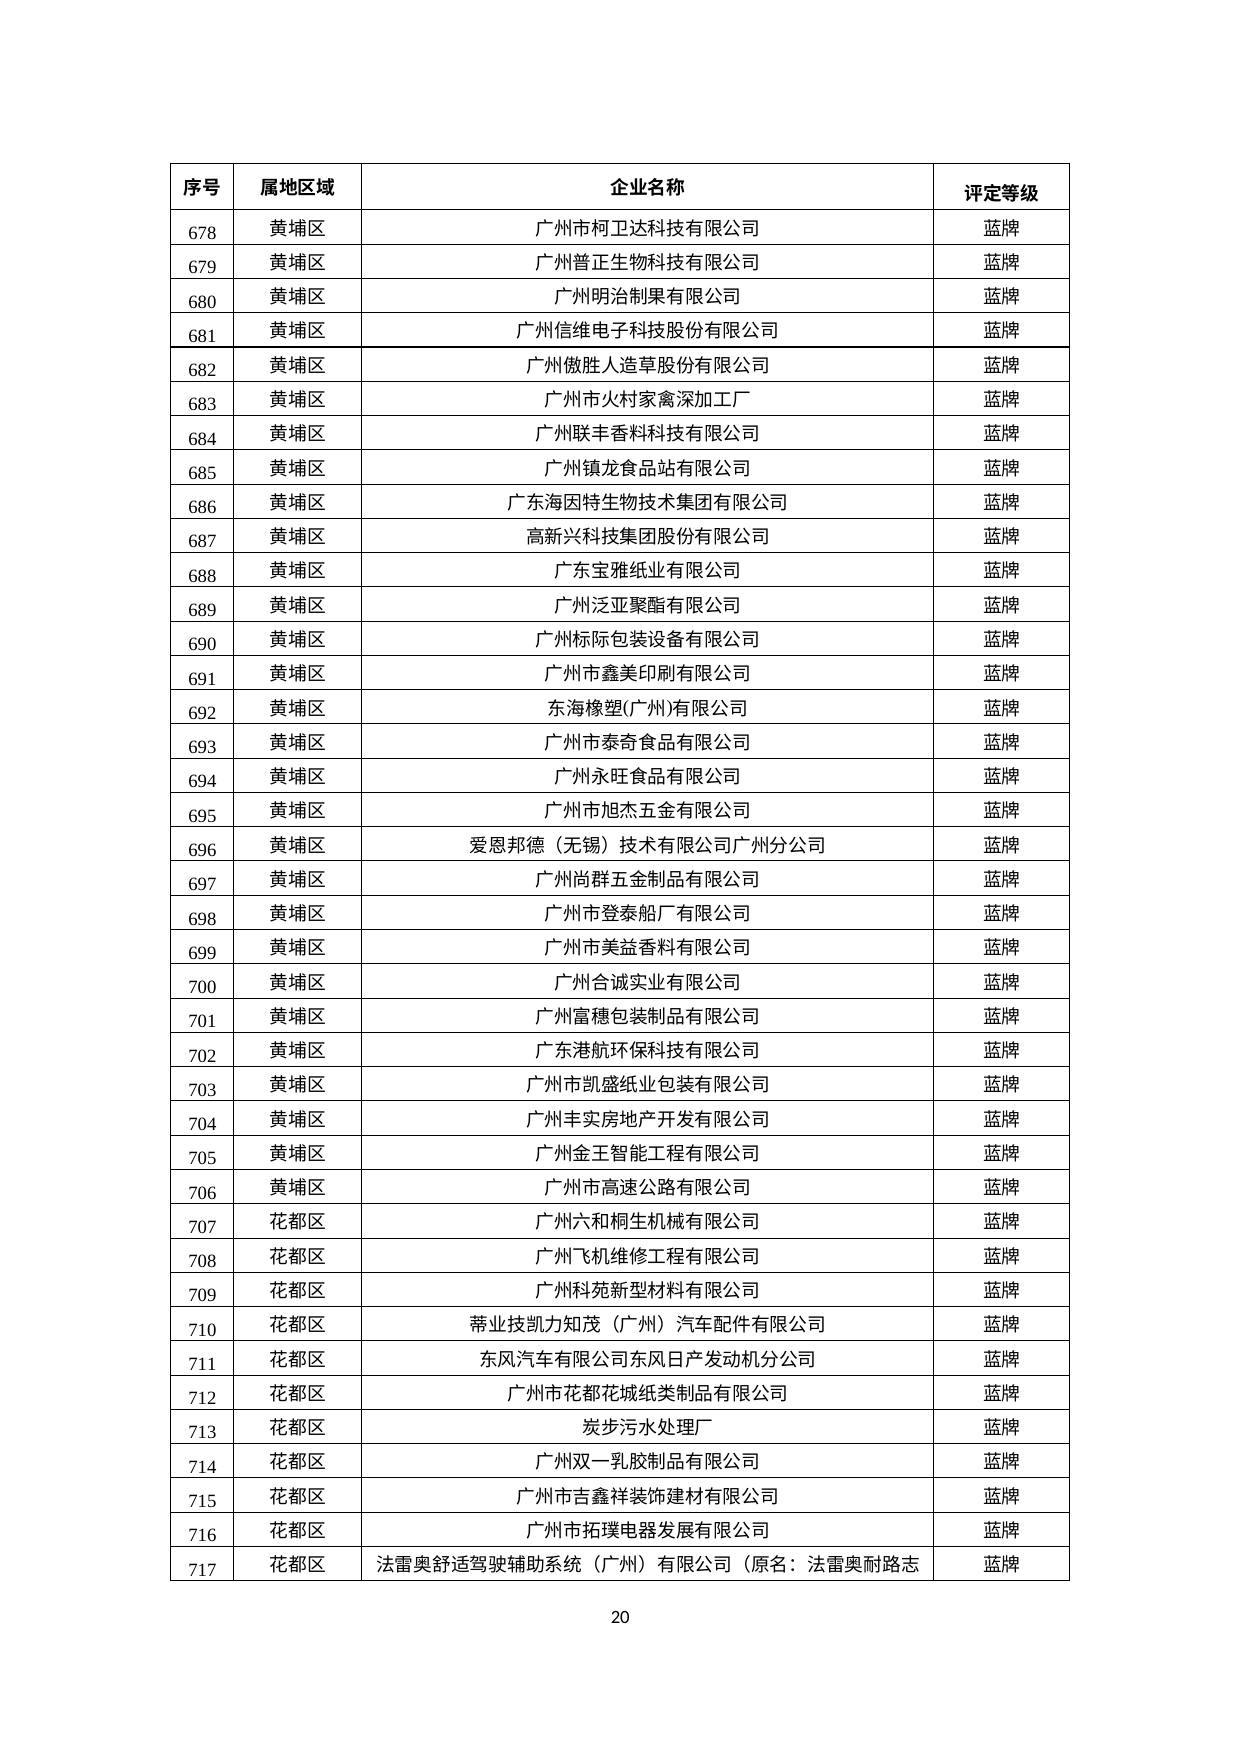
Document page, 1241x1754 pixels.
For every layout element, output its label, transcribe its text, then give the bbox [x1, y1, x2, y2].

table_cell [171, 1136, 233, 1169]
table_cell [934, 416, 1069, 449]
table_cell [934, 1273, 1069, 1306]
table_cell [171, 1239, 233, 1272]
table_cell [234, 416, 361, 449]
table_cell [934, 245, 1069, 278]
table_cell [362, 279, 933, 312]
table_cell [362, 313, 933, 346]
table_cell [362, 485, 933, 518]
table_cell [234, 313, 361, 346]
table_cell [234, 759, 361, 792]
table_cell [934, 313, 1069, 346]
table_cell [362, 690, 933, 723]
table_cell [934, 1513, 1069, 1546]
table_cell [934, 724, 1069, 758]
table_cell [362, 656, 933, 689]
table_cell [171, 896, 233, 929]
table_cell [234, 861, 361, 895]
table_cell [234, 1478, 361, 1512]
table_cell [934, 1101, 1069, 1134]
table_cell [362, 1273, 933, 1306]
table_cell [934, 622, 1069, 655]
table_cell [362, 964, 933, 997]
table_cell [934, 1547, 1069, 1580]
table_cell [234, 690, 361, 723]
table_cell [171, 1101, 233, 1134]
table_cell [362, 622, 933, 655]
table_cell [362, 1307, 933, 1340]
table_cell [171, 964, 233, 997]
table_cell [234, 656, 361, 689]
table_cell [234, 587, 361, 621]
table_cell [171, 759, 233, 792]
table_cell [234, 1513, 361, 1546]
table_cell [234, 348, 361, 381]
table_header 评定等级 [934, 164, 1069, 209]
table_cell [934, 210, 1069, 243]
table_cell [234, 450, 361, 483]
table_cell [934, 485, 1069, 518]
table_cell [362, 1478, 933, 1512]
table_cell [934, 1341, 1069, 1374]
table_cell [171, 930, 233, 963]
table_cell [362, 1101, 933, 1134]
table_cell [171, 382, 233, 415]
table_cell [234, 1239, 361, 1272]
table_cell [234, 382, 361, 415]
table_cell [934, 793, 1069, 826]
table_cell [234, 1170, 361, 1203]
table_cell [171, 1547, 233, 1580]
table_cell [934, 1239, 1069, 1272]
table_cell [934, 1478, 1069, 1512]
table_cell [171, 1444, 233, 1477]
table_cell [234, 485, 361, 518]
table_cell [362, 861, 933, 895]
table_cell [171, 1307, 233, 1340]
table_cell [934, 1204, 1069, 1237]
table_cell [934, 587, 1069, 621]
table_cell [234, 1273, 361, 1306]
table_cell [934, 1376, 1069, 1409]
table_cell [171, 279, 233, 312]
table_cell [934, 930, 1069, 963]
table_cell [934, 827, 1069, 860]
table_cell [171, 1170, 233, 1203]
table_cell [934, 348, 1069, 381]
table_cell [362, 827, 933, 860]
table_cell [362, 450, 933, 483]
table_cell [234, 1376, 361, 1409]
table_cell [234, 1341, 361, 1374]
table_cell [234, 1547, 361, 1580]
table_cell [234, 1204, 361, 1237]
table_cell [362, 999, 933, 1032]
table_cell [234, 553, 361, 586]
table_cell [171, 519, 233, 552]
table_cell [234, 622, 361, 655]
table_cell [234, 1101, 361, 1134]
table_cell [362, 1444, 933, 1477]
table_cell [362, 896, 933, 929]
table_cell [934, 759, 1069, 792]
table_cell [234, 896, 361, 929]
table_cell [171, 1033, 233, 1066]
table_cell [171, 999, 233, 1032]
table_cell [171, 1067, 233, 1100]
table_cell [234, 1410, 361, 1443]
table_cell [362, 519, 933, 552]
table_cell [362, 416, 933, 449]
table_header 属地区域 [234, 164, 361, 209]
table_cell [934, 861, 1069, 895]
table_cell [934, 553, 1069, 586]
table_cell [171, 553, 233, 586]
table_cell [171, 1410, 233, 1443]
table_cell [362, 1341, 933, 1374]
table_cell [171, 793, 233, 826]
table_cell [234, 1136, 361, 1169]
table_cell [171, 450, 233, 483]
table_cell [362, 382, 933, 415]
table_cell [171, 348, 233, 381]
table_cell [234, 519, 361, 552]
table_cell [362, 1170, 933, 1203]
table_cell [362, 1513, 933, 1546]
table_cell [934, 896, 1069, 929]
table_header 序号 [171, 164, 233, 209]
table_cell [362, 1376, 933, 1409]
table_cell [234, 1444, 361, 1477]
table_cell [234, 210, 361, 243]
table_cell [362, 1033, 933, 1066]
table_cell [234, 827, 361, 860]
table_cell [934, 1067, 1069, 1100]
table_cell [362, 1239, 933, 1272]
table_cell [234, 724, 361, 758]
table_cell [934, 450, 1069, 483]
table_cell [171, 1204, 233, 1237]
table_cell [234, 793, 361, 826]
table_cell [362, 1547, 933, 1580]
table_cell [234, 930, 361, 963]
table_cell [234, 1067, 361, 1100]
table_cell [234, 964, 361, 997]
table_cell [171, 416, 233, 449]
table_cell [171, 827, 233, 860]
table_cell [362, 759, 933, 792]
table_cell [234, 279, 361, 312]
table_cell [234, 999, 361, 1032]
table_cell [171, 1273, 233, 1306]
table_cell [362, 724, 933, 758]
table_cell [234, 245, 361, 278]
table_header 企业名称 [362, 164, 933, 209]
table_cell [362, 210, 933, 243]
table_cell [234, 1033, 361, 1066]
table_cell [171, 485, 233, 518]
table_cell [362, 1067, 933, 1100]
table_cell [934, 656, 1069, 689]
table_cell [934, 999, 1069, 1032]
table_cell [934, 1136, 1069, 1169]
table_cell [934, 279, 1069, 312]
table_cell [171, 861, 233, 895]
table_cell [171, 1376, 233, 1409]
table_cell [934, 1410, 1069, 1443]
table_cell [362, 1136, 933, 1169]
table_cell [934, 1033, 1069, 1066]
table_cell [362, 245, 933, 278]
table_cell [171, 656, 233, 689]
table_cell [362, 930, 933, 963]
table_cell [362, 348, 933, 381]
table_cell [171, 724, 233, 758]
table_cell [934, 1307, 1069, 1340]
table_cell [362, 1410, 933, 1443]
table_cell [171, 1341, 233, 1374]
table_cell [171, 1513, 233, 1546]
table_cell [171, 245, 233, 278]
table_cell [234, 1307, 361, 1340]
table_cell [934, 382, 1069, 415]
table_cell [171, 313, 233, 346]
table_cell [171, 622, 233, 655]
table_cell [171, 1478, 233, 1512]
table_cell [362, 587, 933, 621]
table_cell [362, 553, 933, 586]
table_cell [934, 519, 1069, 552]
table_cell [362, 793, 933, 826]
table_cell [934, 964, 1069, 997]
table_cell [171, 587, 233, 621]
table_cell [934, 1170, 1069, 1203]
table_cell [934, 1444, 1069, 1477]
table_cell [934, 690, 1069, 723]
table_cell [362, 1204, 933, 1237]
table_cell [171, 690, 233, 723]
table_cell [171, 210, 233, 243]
